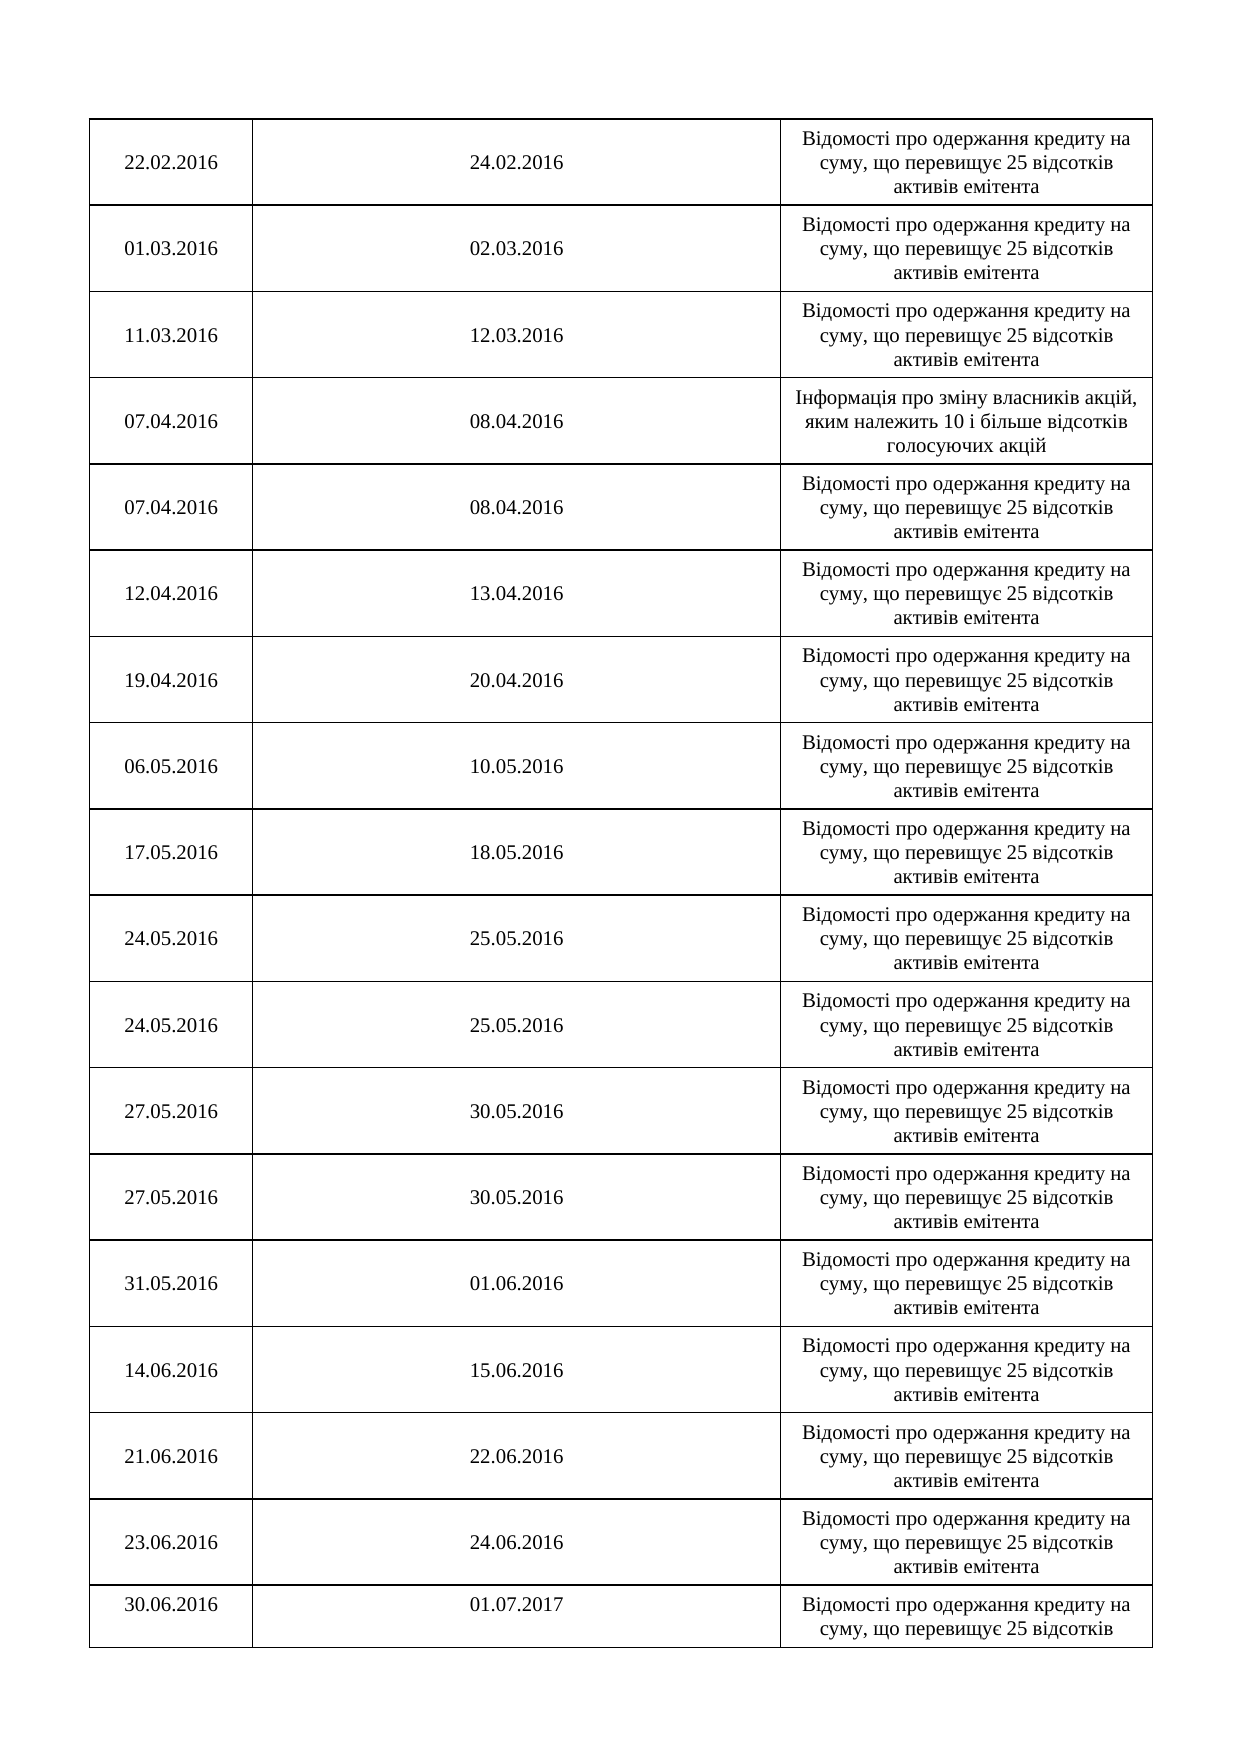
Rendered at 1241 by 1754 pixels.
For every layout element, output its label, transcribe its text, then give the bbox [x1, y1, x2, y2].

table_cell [781, 1500, 1152, 1584]
table_cell 21.06.2016 [90, 1413, 252, 1498]
table_cell 24.05.2016 [90, 982, 252, 1067]
table_cell Відомості про одержання кредиту на суму, що перевищує 25 відсотків активів емітента [781, 982, 1152, 1067]
table_cell Відомості про одержання кредиту на суму, що перевищує 25 відсотків активів емітента [781, 723, 1152, 808]
table_cell 25.05.2016 [253, 982, 780, 1067]
table_cell 18.05.2016 [253, 810, 780, 894]
table_cell 11.03.2016 [90, 292, 252, 377]
table_cell 30.05.2016 [253, 1155, 780, 1239]
table_cell 15.06.2016 [253, 1327, 780, 1412]
table_cell 23.06.2016 [90, 1500, 252, 1584]
table_cell 24.06.2016 [253, 1500, 780, 1584]
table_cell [781, 120, 1152, 204]
table_cell 25.05.2016 [253, 896, 780, 981]
table_cell Відомості про одержання кредиту на суму, що перевищує 25 відсотків активів емітента [781, 810, 1152, 894]
table_cell 13.04.2016 [253, 551, 780, 636]
table_cell Відомості про одержання кредиту на суму, що перевищує 25 відсотків активів емітента [781, 1068, 1152, 1153]
table_cell Інформація про зміну власників акцій, яким належить 10 і більше відсотків голосуючих акцій [781, 378, 1152, 463]
table_cell 31.05.2016 [90, 1241, 252, 1326]
table_cell Відомості про одержання кредиту на суму, що перевищує 25 відсотків активів емітента [781, 292, 1152, 377]
table_cell 02.03.2016 [253, 206, 780, 291]
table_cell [781, 1586, 1152, 1647]
table_cell 08.04.2016 [253, 378, 780, 463]
table_cell 12.03.2016 [253, 292, 780, 377]
table_cell Відомості про одержання кредиту на суму, що перевищує 25 відсотків активів емітента [781, 637, 1152, 722]
table_cell 22.02.2016 [90, 120, 252, 204]
table_cell 08.04.2016 [253, 465, 780, 549]
table_cell Відомості про одержання кредиту на суму, що перевищує 25 відсотків активів емітента [781, 465, 1152, 549]
table_cell 17.05.2016 [90, 810, 252, 894]
table_cell 14.06.2016 [90, 1327, 252, 1412]
table_cell Відомості про одержання кредиту на суму, що перевищує 25 відсотків активів емітента [781, 1155, 1152, 1239]
table_cell Відомості про одержання кредиту на суму, що перевищує 25 відсотків активів емітента [781, 896, 1152, 981]
table_cell 30.06.2016 [90, 1586, 252, 1647]
table_cell 24.02.2016 [253, 120, 780, 204]
table_cell Відомості про одержання кредиту на суму, що перевищує 25 відсотків активів емітента [781, 1413, 1152, 1498]
table_cell 27.05.2016 [90, 1155, 252, 1239]
table_cell 10.05.2016 [253, 723, 780, 808]
table_cell 12.04.2016 [90, 551, 252, 636]
table_cell 22.06.2016 [253, 1413, 780, 1498]
table_cell 07.04.2016 [90, 465, 252, 549]
table_cell 07.04.2016 [90, 378, 252, 463]
table_cell 24.05.2016 [90, 896, 252, 981]
table_cell 20.04.2016 [253, 637, 780, 722]
table_cell 01.06.2016 [253, 1241, 780, 1326]
table_cell Відомості про одержання кредиту на суму, що перевищує 25 відсотків активів емітента [781, 1327, 1152, 1412]
table_cell Відомості про одержання кредиту на суму, що перевищує 25 відсотків активів емітента [781, 1241, 1152, 1326]
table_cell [781, 206, 1152, 291]
table_cell 01.03.2016 [90, 206, 252, 291]
table_cell Відомості про одержання кредиту на суму, що перевищує 25 відсотків активів емітента [781, 551, 1152, 636]
table_cell 19.04.2016 [90, 637, 252, 722]
table_cell 01.07.2017 [253, 1586, 780, 1647]
table_cell 27.05.2016 [90, 1068, 252, 1153]
table_cell 06.05.2016 [90, 723, 252, 808]
table_cell 30.05.2016 [253, 1068, 780, 1153]
